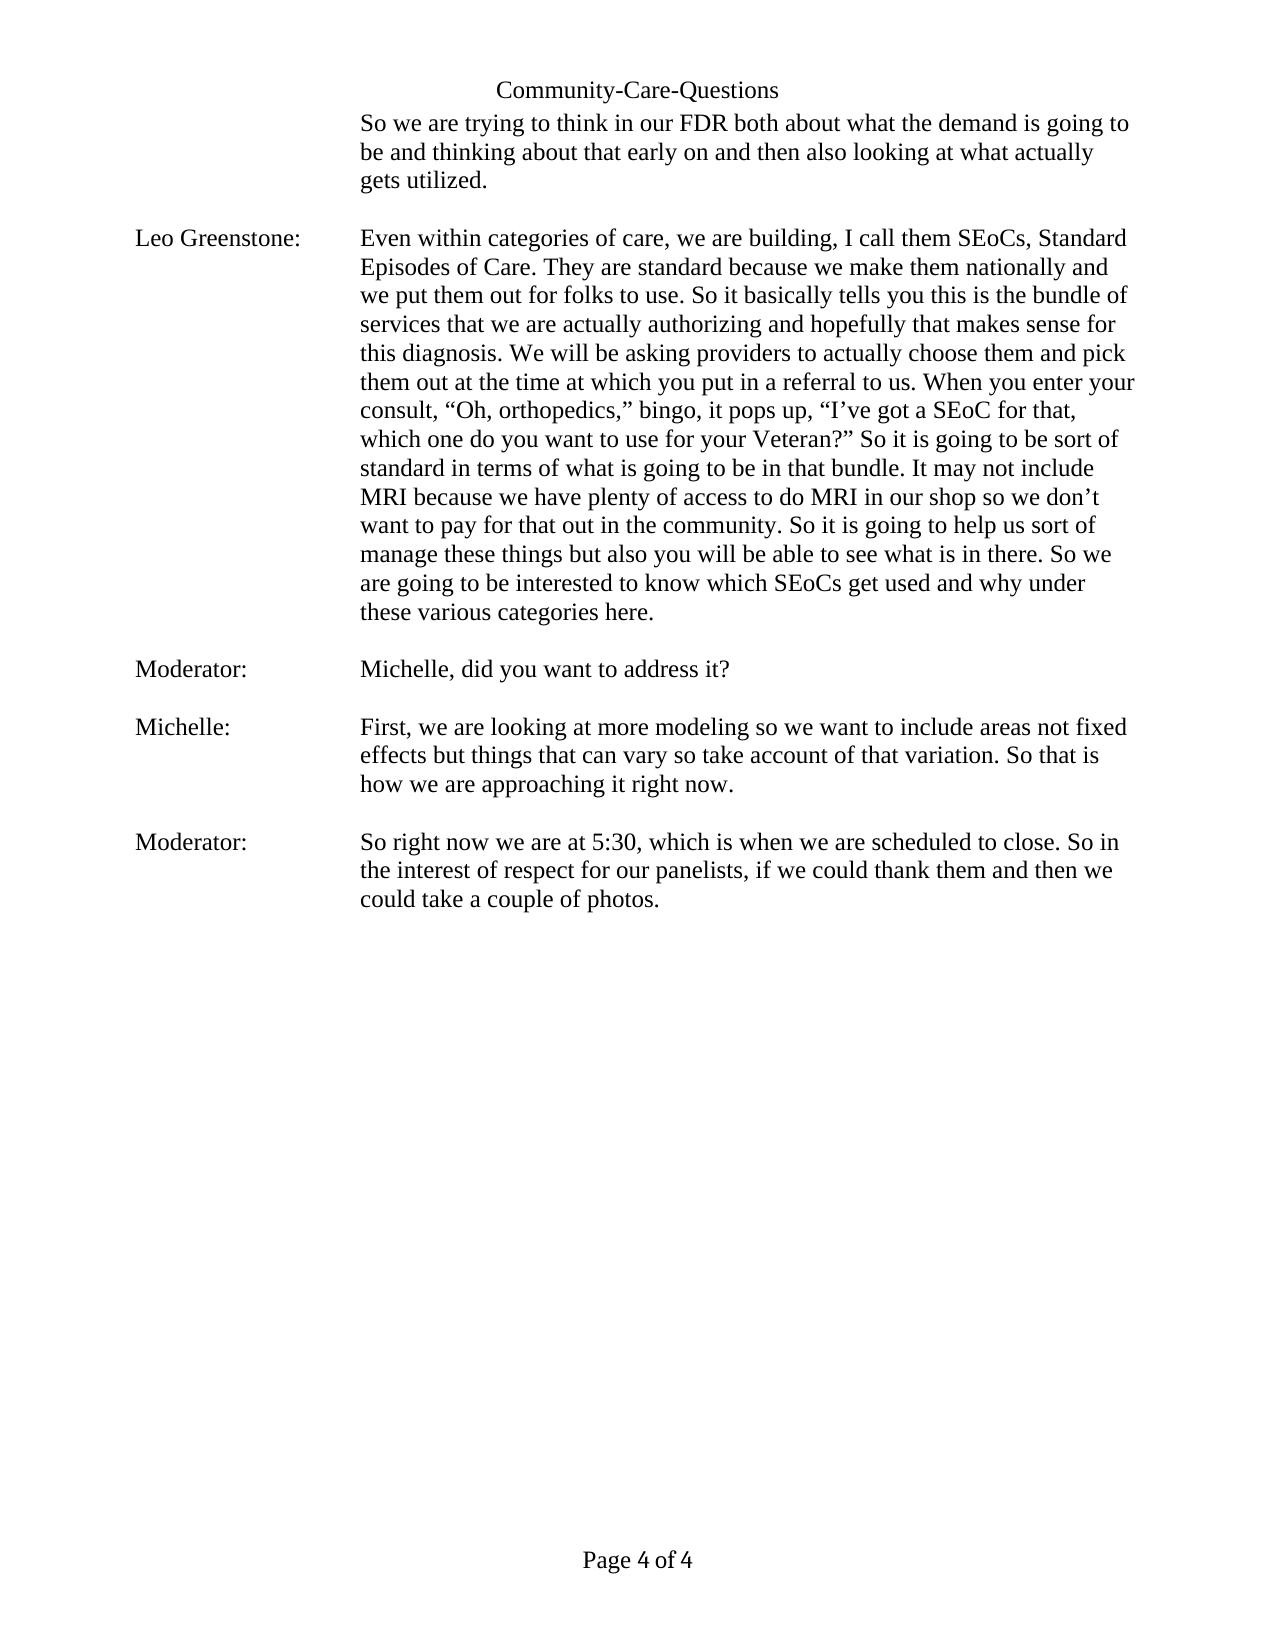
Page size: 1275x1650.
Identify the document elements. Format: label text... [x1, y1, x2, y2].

text So we are trying to think in our FDR both about what the demand is going to be and thinking about that early on and then also looking at what actually gets utilized. [360, 108, 1140, 194]
text Moderator: Michelle, did you want to address it? [135, 654, 1140, 683]
text Michelle: First, we are looking at more modeling so we want to include areas not fixed effects but things that can vary so take account of that variation. So that is how we are approaching it right now. [135, 712, 1140, 798]
text Moderator: So right now we are at 5:30, which is when we are scheduled to close. So in the interest of respect for our panelists, if we could thank them and then we could take a couple of photos. [135, 827, 1140, 913]
text Leo Greenstone: Even within categories of care, we are building, I call them SEoCs, Standard Episodes of Care. They are standard because we make them nationally and we put them out for folks to use. So it basically tells you this is the bundle of services that we are actually authorizing and hopefully that makes sense for this diagnosis. We will be asking providers to actually choose them and pick them out at the time at which you put in a referral to us. When you enter your consult, “Oh, orthopedics,” bingo, it pops up, “I’ve got a SEoC for that, which one do you want to use for your Veteran?” So it is going to be sort of standard in terms of what is going to be in that bundle. It may not include MRI because we have plenty of access to do MRI in our shop so we don’t want to pay for that out in the community. So it is going to help us sort of manage these things but also you will be able to see what is in there. So we are going to be interested to know which SEoCs get used and why under these various categories here. [135, 223, 1140, 626]
